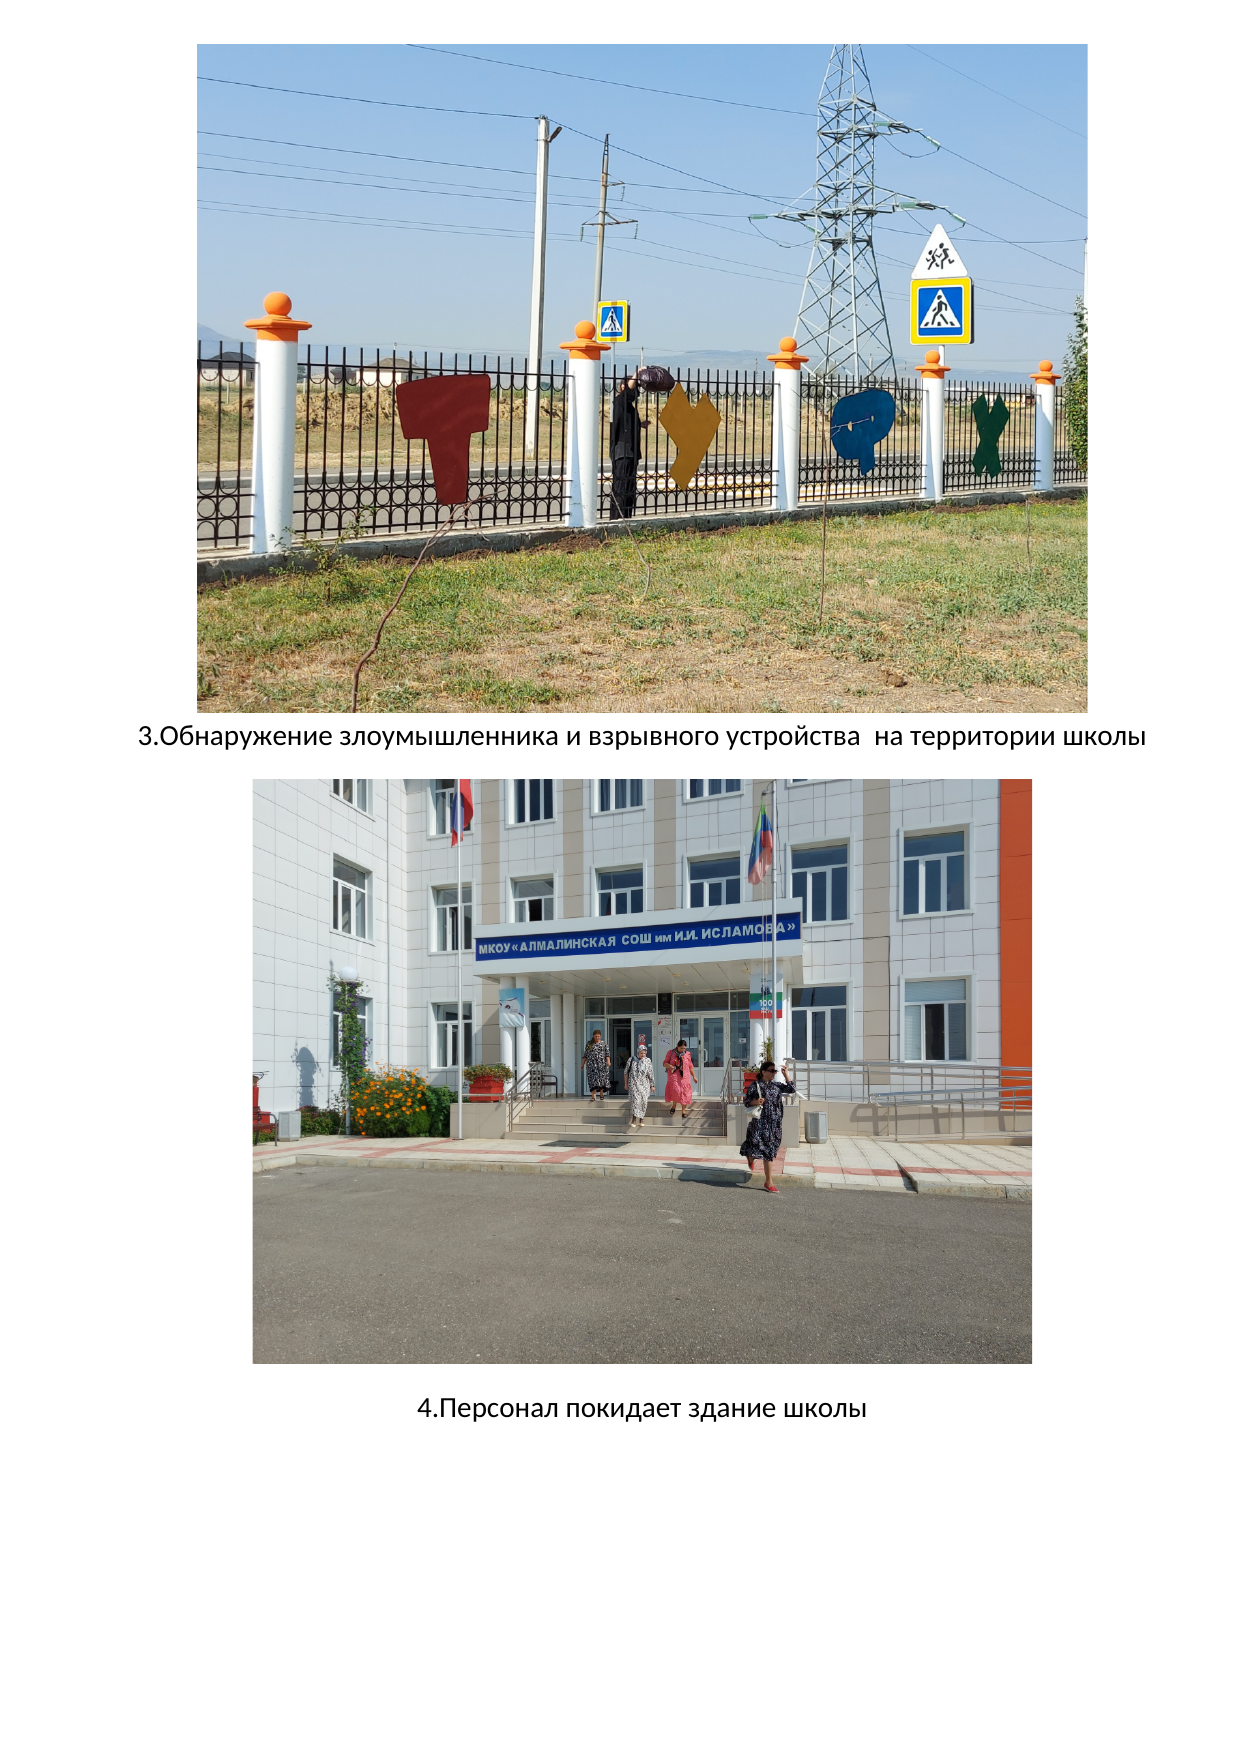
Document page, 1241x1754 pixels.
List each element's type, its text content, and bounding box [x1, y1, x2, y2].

picture [197, 44, 1088, 713]
picture [252, 779, 1033, 1364]
text 4.Персонал покидает здание школы [103, 1389, 1181, 1425]
